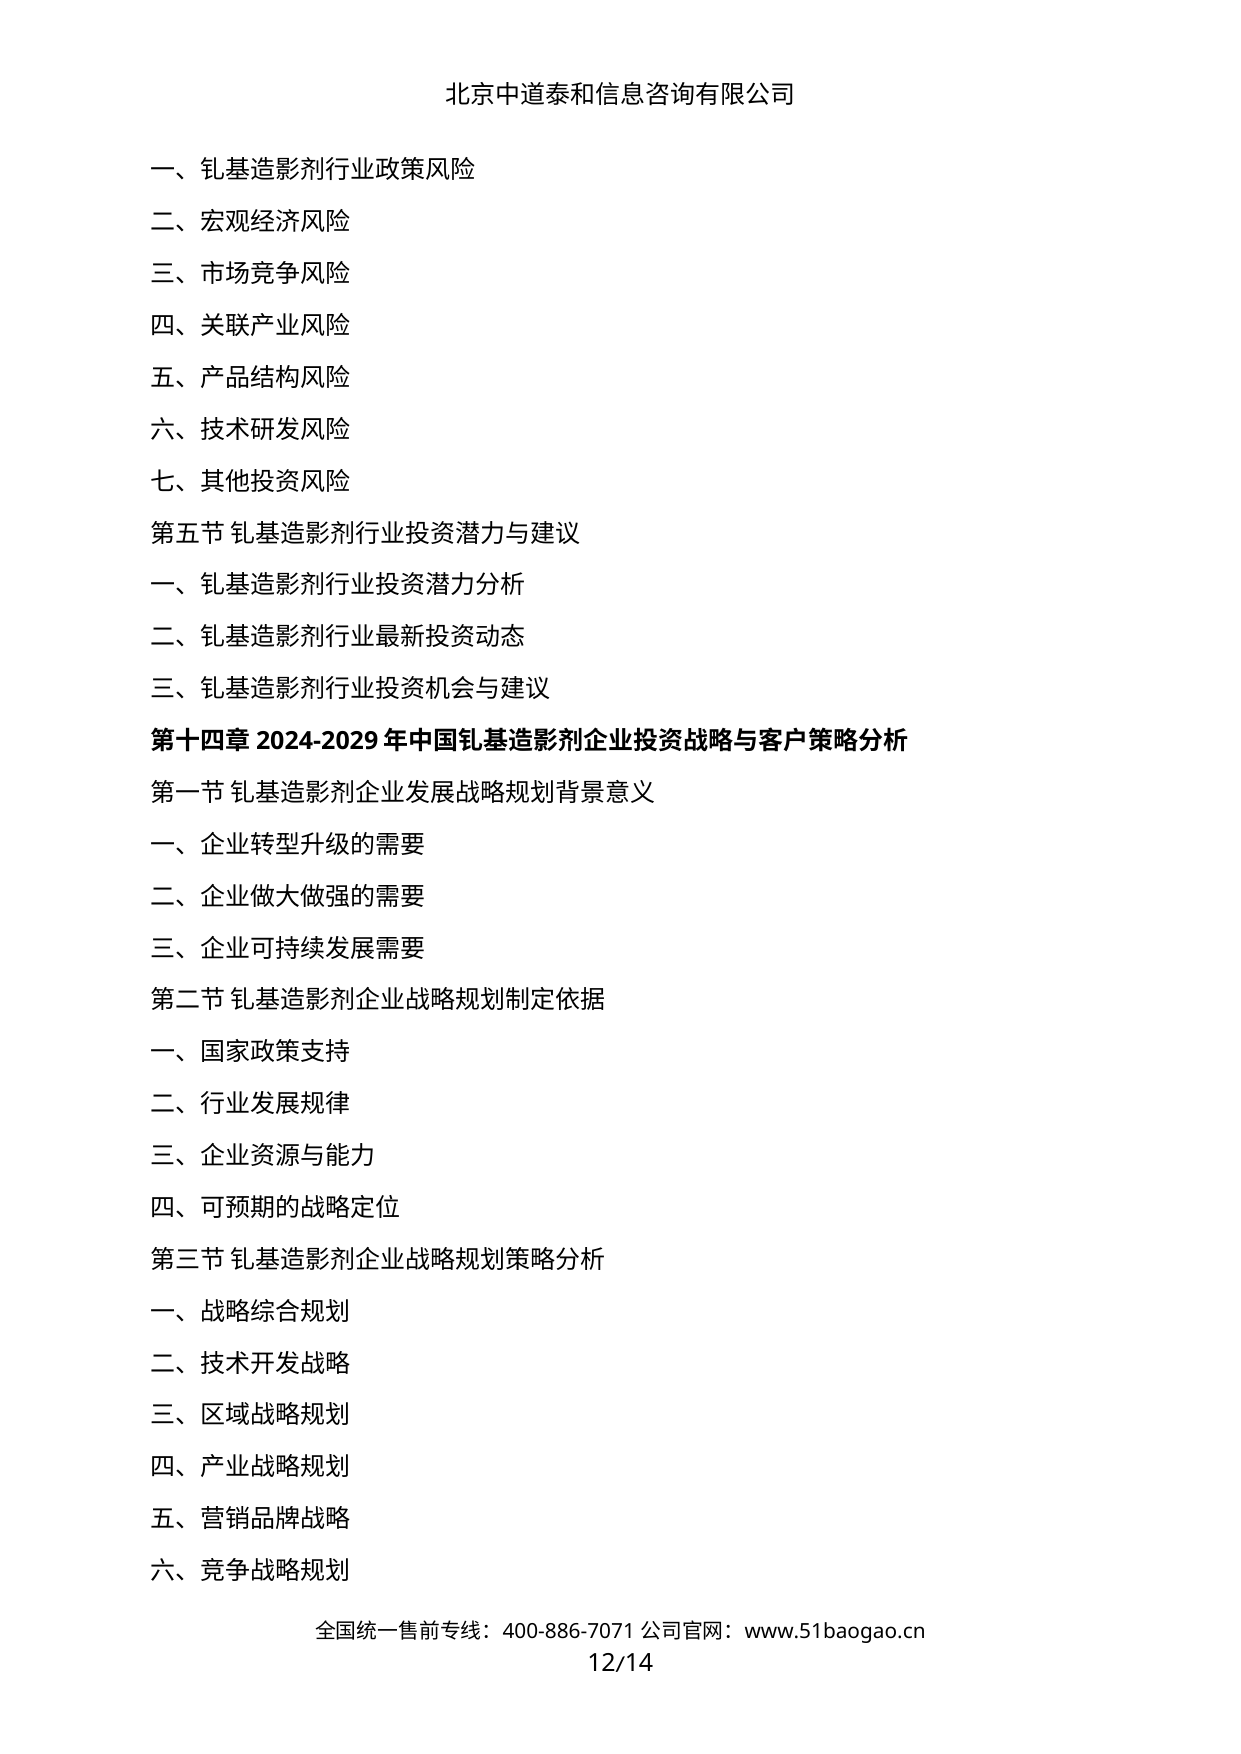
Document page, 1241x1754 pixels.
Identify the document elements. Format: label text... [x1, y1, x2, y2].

text 第一节 钆基造影剂企业发展战略规划背景意义 [150, 772, 1090, 809]
text 三、钆基造影剂行业投资机会与建议 [150, 669, 1090, 705]
text 一、企业转型升级的需要 [150, 824, 1090, 861]
text 第三节 钆基造影剂企业战略规划策略分析 [150, 1239, 1090, 1276]
text 第十四章 2024-2029年中国钆基造影剂企业投资战略与客户策略分析 [150, 721, 1090, 757]
text 五、营销品牌战略 [150, 1499, 1090, 1535]
text 第五节 钆基造影剂行业投资潜力与建议 [150, 513, 1090, 549]
text 二、行业发展规律 [150, 1084, 1090, 1120]
text 二、宏观经济风险 [150, 202, 1090, 238]
text 一、战略综合规划 [150, 1291, 1090, 1327]
text 六、竞争战略规划 [150, 1551, 1090, 1587]
text 四、产业战略规划 [150, 1447, 1090, 1483]
text 二、企业做大做强的需要 [150, 876, 1090, 912]
text 五、产品结构风险 [150, 357, 1090, 394]
text 三、企业资源与能力 [150, 1136, 1090, 1172]
text 四、关联产业风险 [150, 306, 1090, 342]
text 二、技术开发战略 [150, 1343, 1090, 1379]
text 第二节 钆基造影剂企业战略规划制定依据 [150, 980, 1090, 1016]
text 二、钆基造影剂行业最新投资动态 [150, 617, 1090, 653]
text 三、区域战略规划 [150, 1395, 1090, 1431]
text 三、企业可持续发展需要 [150, 928, 1090, 964]
text 三、市场竞争风险 [150, 254, 1090, 290]
text 七、其他投资风险 [150, 461, 1090, 497]
text 六、技术研发风险 [150, 409, 1090, 446]
text 四、可预期的战略定位 [150, 1187, 1090, 1224]
text 一、钆基造影剂行业投资潜力分析 [150, 565, 1090, 601]
text 一、钆基造影剂行业政策风险 [150, 150, 1090, 186]
text 一、国家政策支持 [150, 1032, 1090, 1068]
